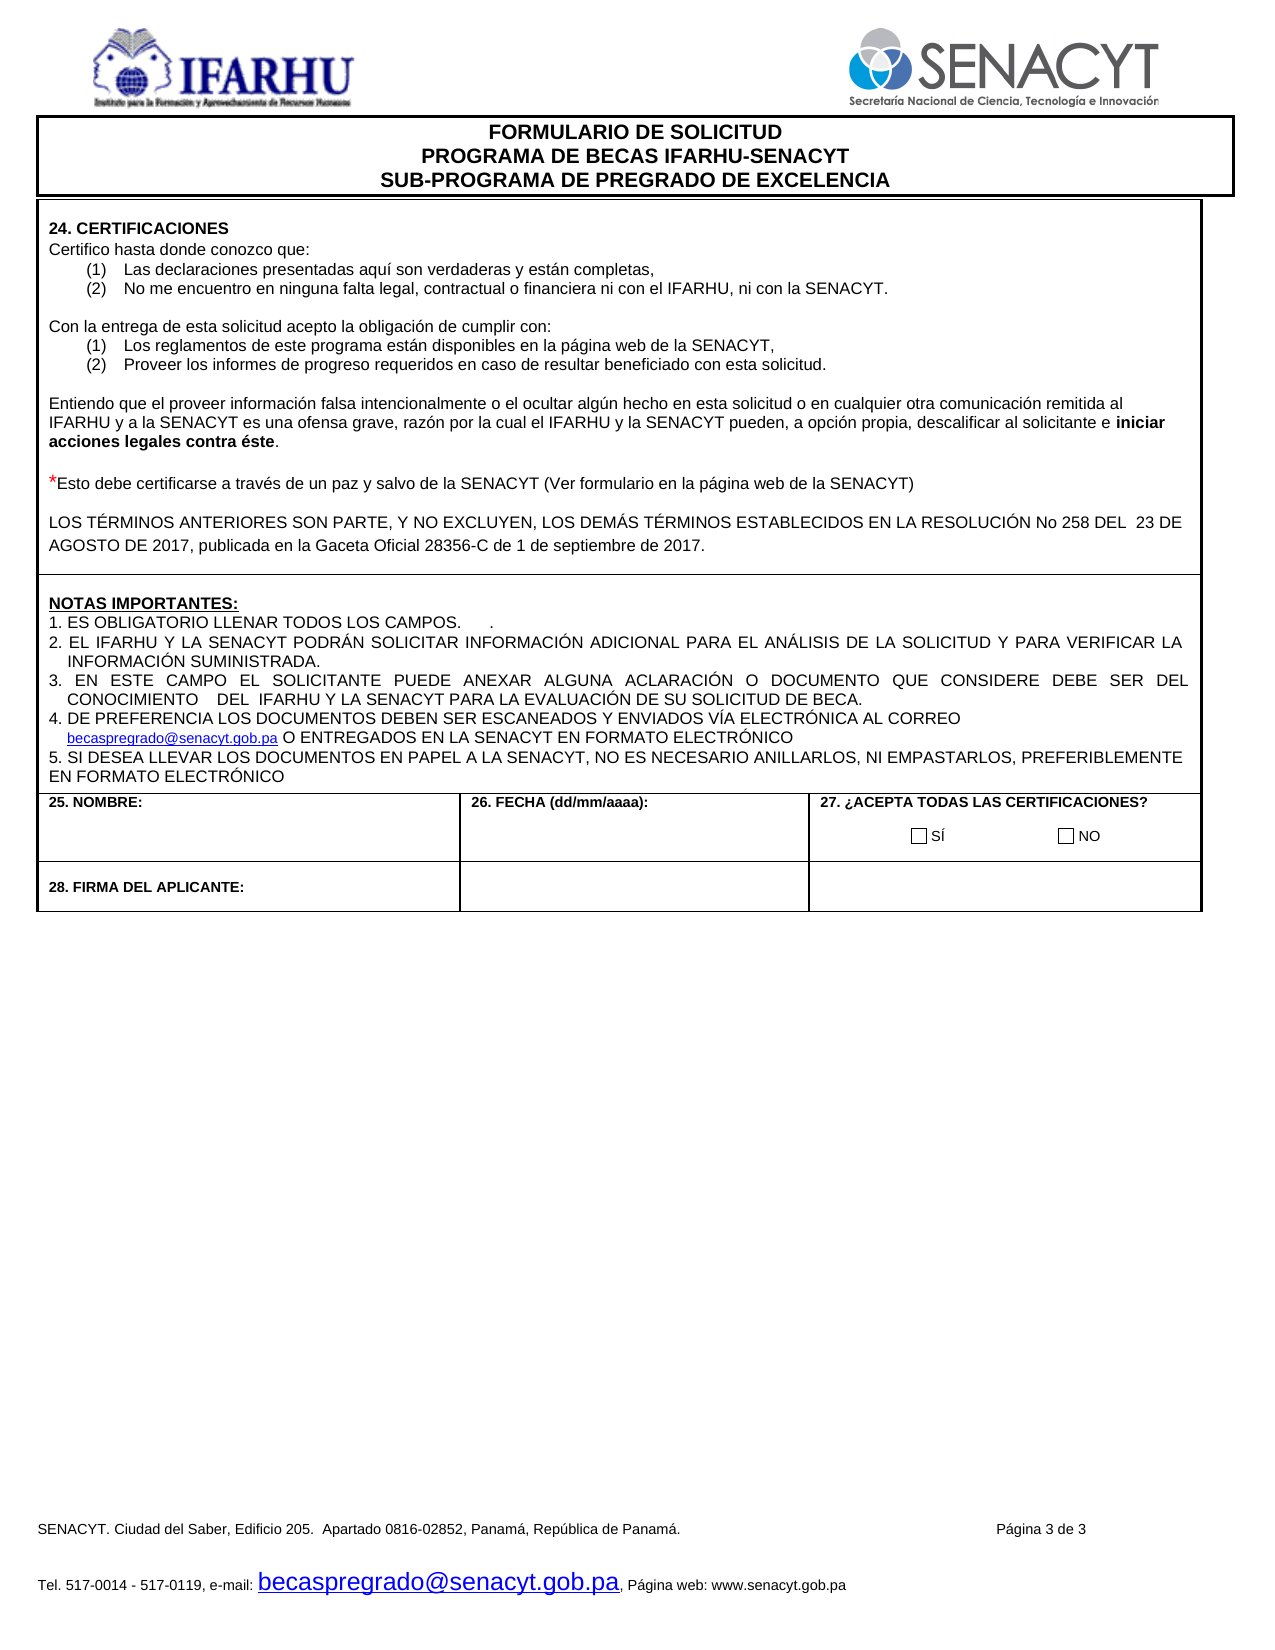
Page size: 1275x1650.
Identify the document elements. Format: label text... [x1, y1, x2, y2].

table_cell 24. CERTIFICACIONES Certifico hasta donde conozco que: Las declaraciones presentadas aquí son verdaderas y están completas, No me encuentro en ninguna falta legal, contractual o financiera ni con el IFARHU, ni con la SENACYT. Con la entrega de esta solicitud acepto la obligación de cumplir con: Los reglamentos de este programa están disponibles en la página web de la SENACYT, Proveer los informes de progreso requeridos en caso de resultar beneficiado con esta solicitud. Entiendo que el proveer información falsa intencionalmente o el ocultar algún hecho en esta solicitud o en cualquier otra comunicación remitida al IFARHU y a la SENACYT es una ofensa grave, razón por la cual el IFARHU y la SENACYT pueden, a opción propia, descalificar al solicitante e iniciar acciones legales contra éste. *Esto debe certificarse a través de un paz y salvo de la SENACYT (Ver formulario en la página web de la SENACYT) LOS TÉRMINOS ANTERIORES SON PARTE, Y NO EXCLUYEN, LOS DEMÁS TÉRMINOS ESTABLECIDOS EN LA RESOLUCIÓN No 258 DEL 23 DE AGOSTO DE 2017, publicada en la Gaceta Oficial 28356-C de 1 de septiembre de 2017. [39, 200, 1200, 574]
table_cell 28. FIRMA DEL APLICANTE: [39, 862, 459, 911]
table_cell NOTAS IMPORTANTES: 1. ES OBLIGATORIO LLENAR TODOS LOS CAMPOS. . 2. EL IFARHU Y LA SENACYT PODRÁN SOLICITAR INFORMACIÓN ADICIONAL PARA EL ANÁLISIS DE LA SOLICITUD Y PARA VERIFICAR LA INFORMACIÓN SUMINISTRADA. 3. EN ESTE CAMPO EL SOLICITANTE PUEDE ANEXAR ALGUNA ACLARACIÓN O DOCUMENTO QUE CONSIDERE DEBE SER DEL CONOCIMIENTO DEL IFARHU Y LA SENACYT PARA LA EVALUACIÓN DE SU SOLICITUD DE BECA. 4. DE PREFERENCIA LOS DOCUMENTOS DEBEN SER ESCANEADOS Y ENVIADOS VÍA ELECTRÓNICA AL CORREO becaspregrado@senacyt.gob.pa O ENTREGADOS EN LA SENACYT EN FORMATO ELECTRÓNICO 5. SI DESEA LLEVAR LOS DOCUMENTOS EN PAPEL A LA SENACYT, NO ES NECESARIO ANILLARLOS, NI EMPASTARLOS, PREFERIBLEMENTE EN FORMATO ELECTRÓNICO [39, 575, 1200, 793]
table_cell 27. ¿ACEPTa TODAS LAS CERTIFICACIONES? SÍ NO [810, 794, 1200, 861]
picture [93, 28, 359, 115]
table_cell 25. NOMBRE: [39, 794, 459, 861]
table_cell [461, 862, 808, 911]
table_cell [810, 862, 1200, 911]
table_cell 26. FECHA (dd/mm/aaaa): [461, 794, 808, 861]
picture [849, 28, 1159, 107]
